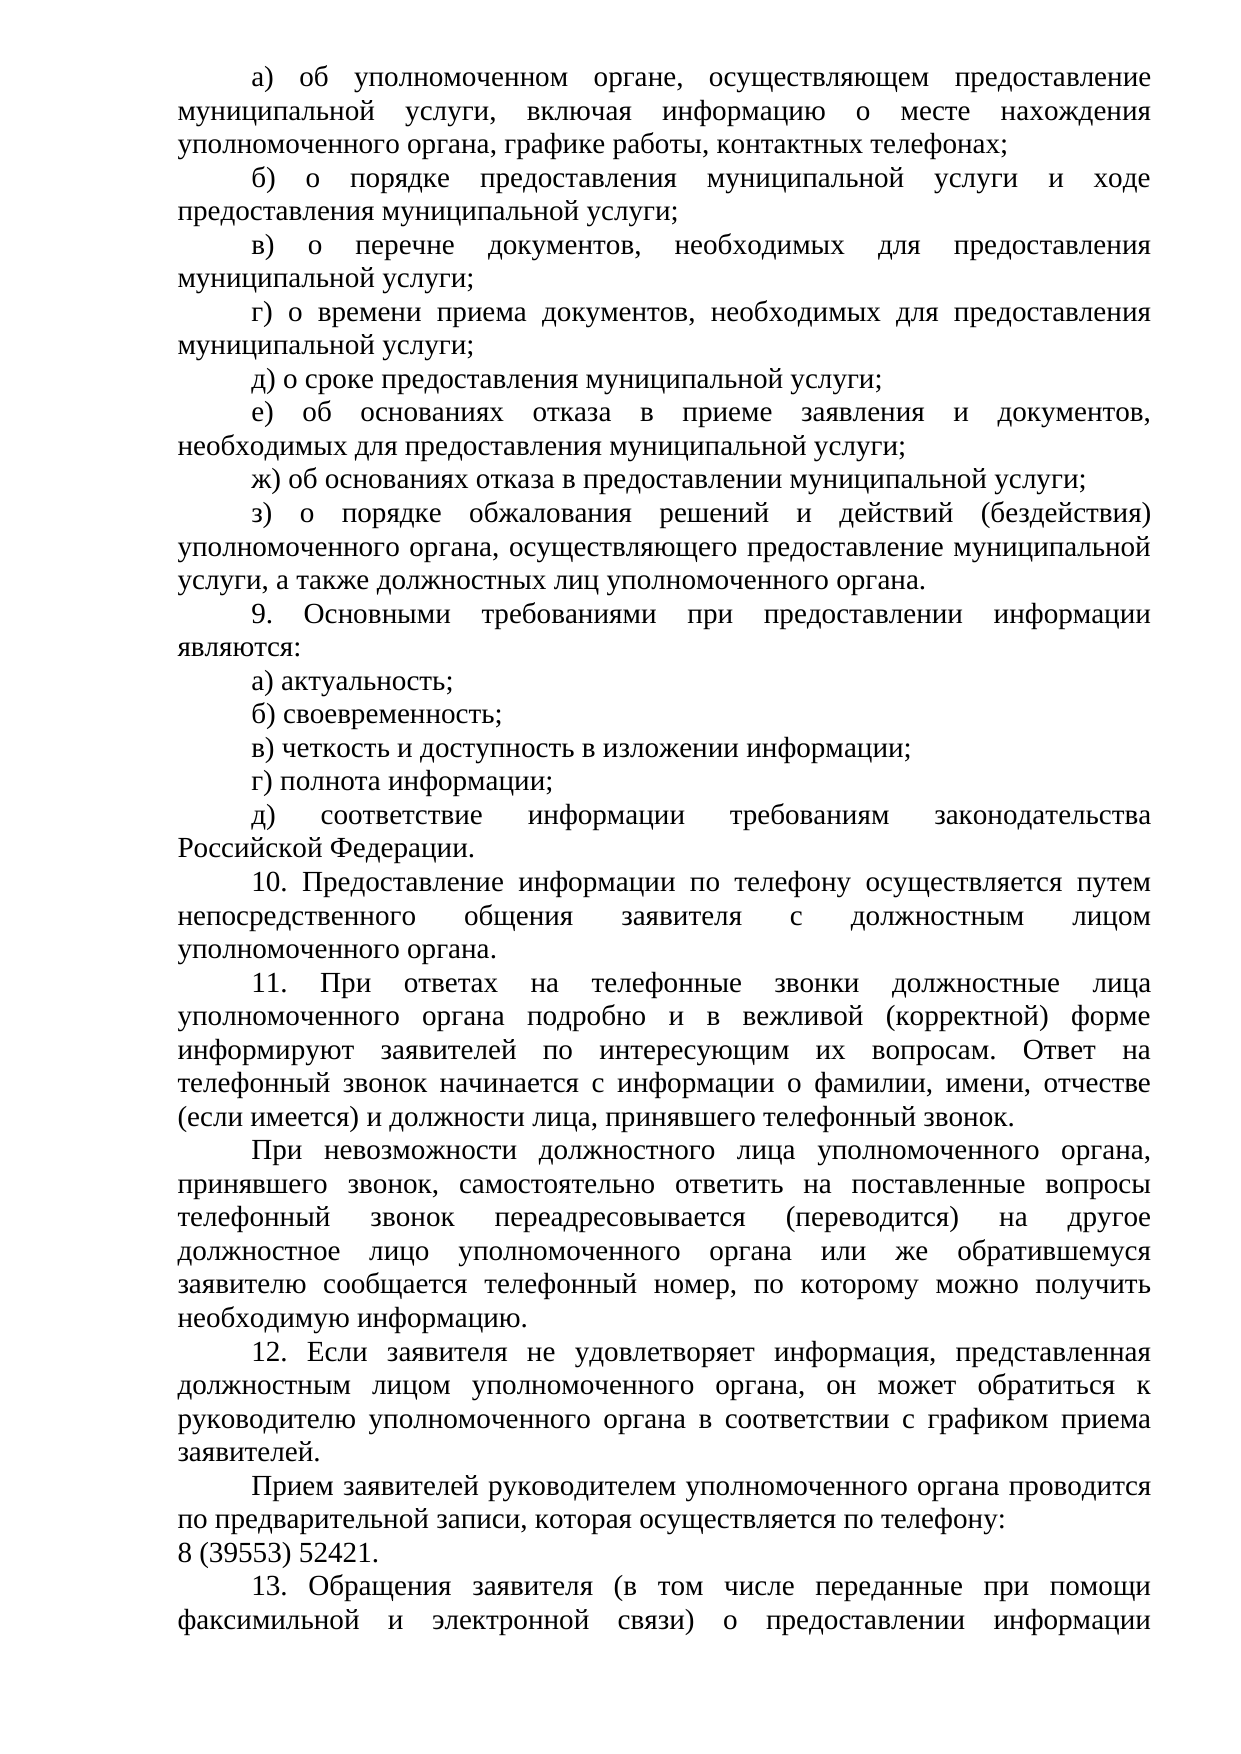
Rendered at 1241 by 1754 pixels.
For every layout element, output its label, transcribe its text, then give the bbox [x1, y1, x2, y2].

text 9. Основными требованиями при предоставлении информации являются: [177, 596, 1152, 663]
text б) о порядке предоставления муниципальной услуги и ходе предоставления муниципальной услуги; [177, 160, 1152, 227]
text а) об уполномоченном органе, осуществляющем предоставление муниципальной услуги, включая информацию о месте нахождения уполномоченного органа, графике работы, контактных телефонах; [177, 59, 1152, 160]
text Прием заявителей руководителем уполномоченного органа проводится по предварительной записи, которая осуществляется по телефону: [177, 1468, 1152, 1535]
text в) о перечне документов, необходимых для предоставления муниципальной услуги; [177, 227, 1152, 294]
text з) о порядке обжалования решений и действий (бездействия) уполномоченного органа, осуществляющего предоставление муниципальной услуги, а также должностных лиц уполномоченного органа. [177, 495, 1152, 596]
text д) соответствие информации требованиям законодательства Российской Федерации. [177, 797, 1152, 864]
text При невозможности должностного лица уполномоченного органа, принявшего звонок, самостоятельно ответить на поставленные вопросы телефонный звонок переадресовывается (переводится) на другое должностное лицо уполномоченного органа или же обратившемуся заявителю сообщается телефонный номер, по которому можно получить необходимую информацию. [177, 1132, 1152, 1334]
text 12. Если заявителя не удовлетворяет информация, представленная должностным лицом уполномоченного органа, он может обратиться к руководителю уполномоченного органа в соответствии с графиком приема заявителей. [177, 1334, 1152, 1468]
text ж) об основаниях отказа в предоставлении муниципальной услуги; [177, 462, 1152, 495]
text е) об основаниях отказа в приеме заявления и документов, необходимых для предоставления муниципальной услуги; [177, 394, 1152, 462]
text б) своевременность; [177, 696, 1152, 730]
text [177, 1568, 1152, 1636]
text в) четкость и доступность в изложении информации; [177, 730, 1152, 763]
text г) о времени приема документов, необходимых для предоставления муниципальной услуги; [177, 294, 1152, 361]
text а) актуальность; [177, 663, 1152, 696]
text д) о сроке предоставления муниципальной услуги; [177, 361, 1152, 394]
text г) полнота информации; [177, 763, 1152, 797]
text 10. Предоставление информации по телефону осуществляется путем непосредственного общения заявителя с должностным лицом уполномоченного органа. [177, 864, 1152, 965]
text 8 (39553) 52421. [177, 1535, 1152, 1568]
text 11. При ответах на телефонные звонки должностные лица уполномоченного органа подробно и в вежливой (корректной) форме информируют заявителей по интересующим их вопросам. Ответ на телефонный звонок начинается с информации о фамилии, имени, отчестве (если имеется) и должности лица, принявшего телефонный звонок. [177, 965, 1152, 1132]
